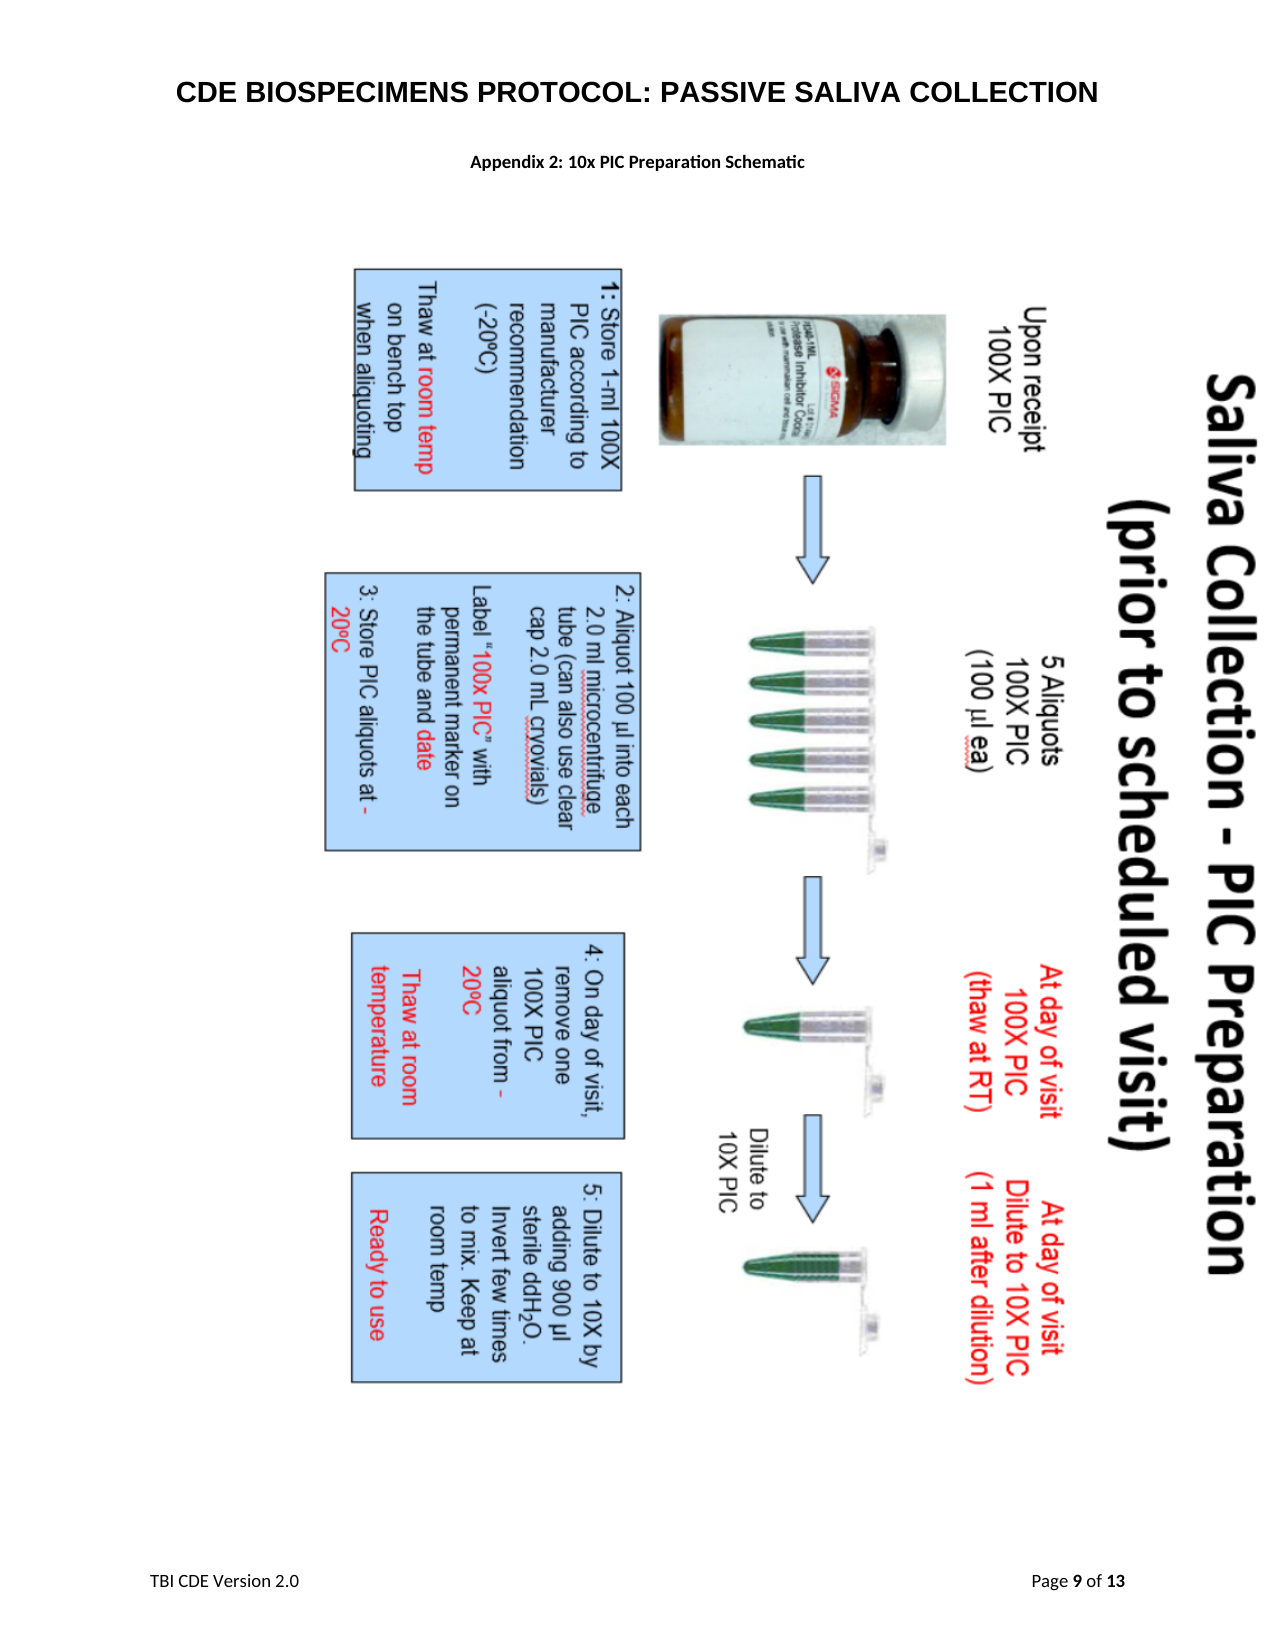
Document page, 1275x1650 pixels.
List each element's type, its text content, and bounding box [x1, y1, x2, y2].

picture [304, 185, 1275, 1463]
text Appendix 2: 10x PIC Preparation Schematic [150, 150, 1125, 173]
